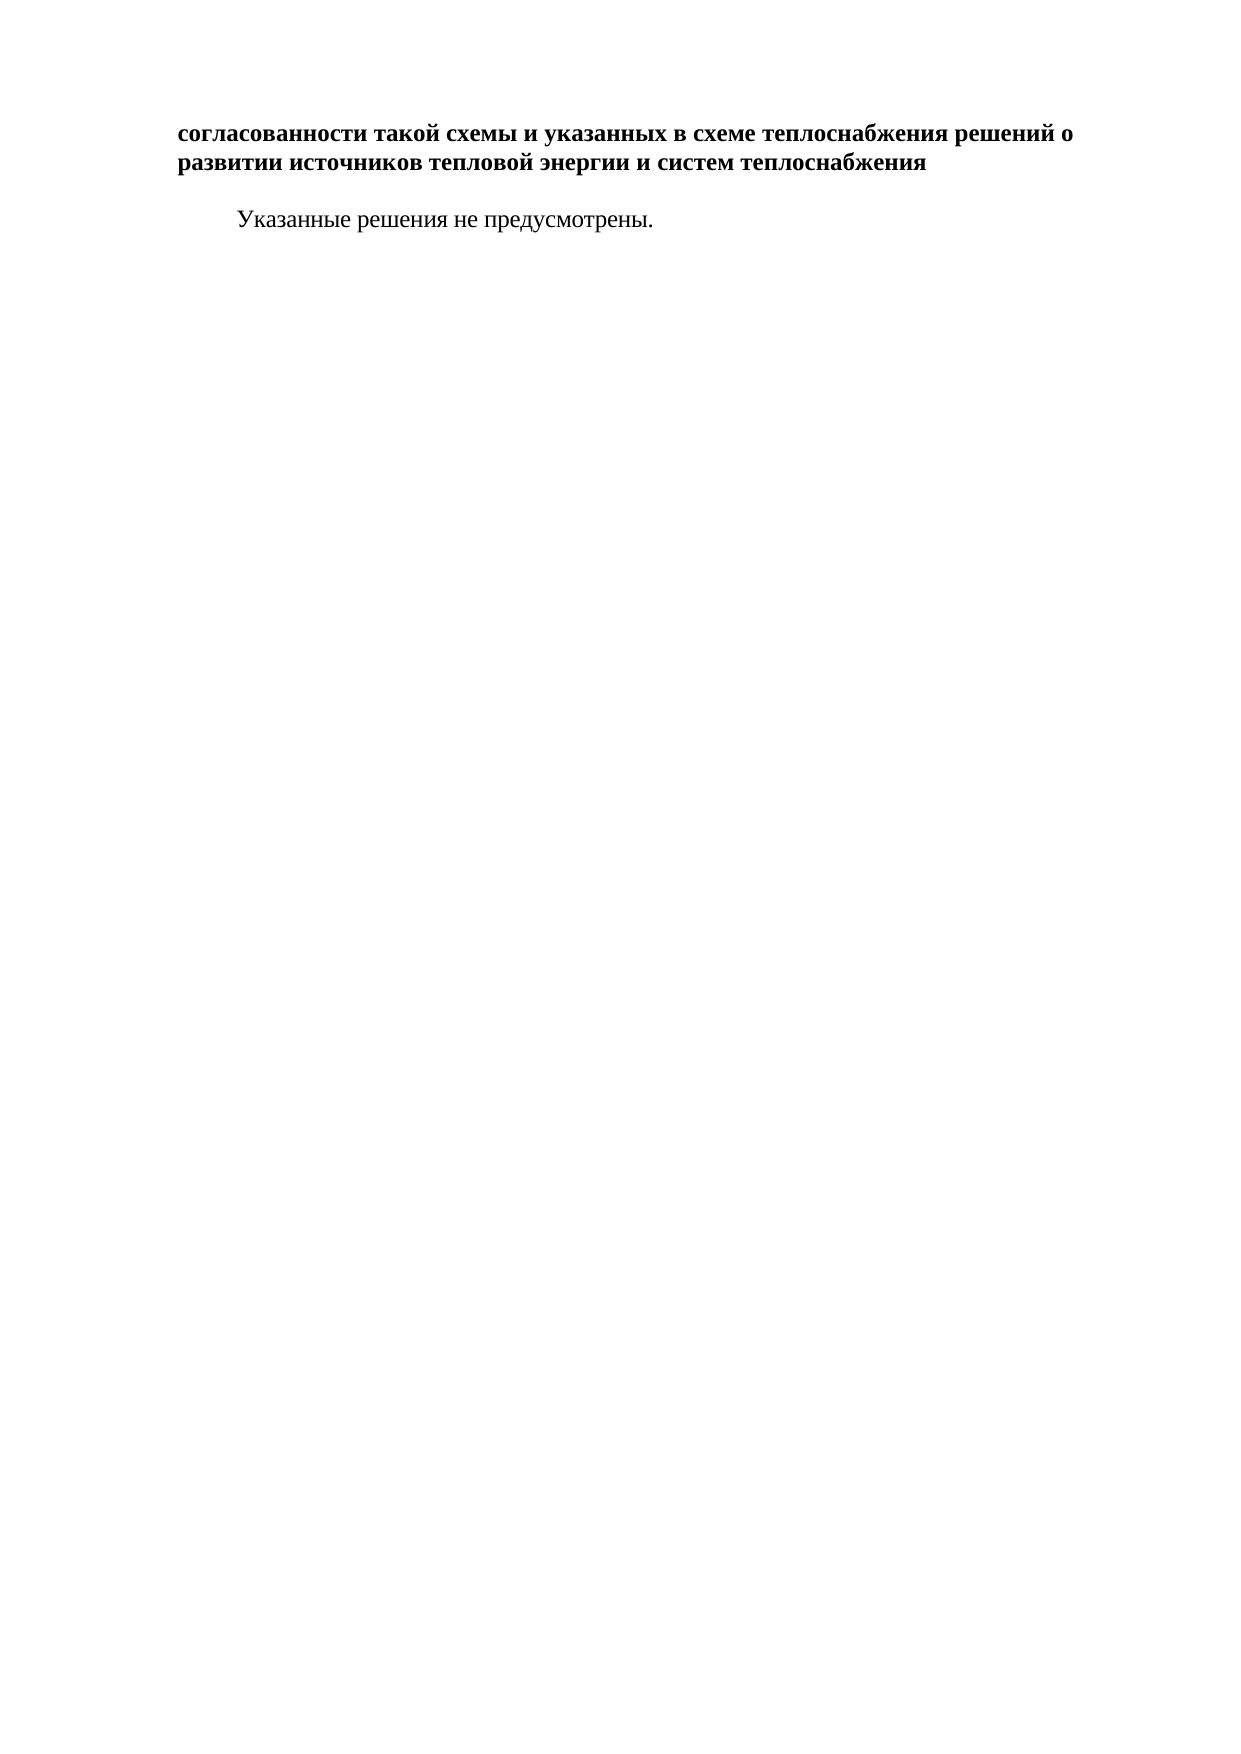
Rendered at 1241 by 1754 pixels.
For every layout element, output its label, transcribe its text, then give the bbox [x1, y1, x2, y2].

text Указанные решения не предусмотрены. [177, 204, 1152, 233]
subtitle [177, 118, 1152, 176]
